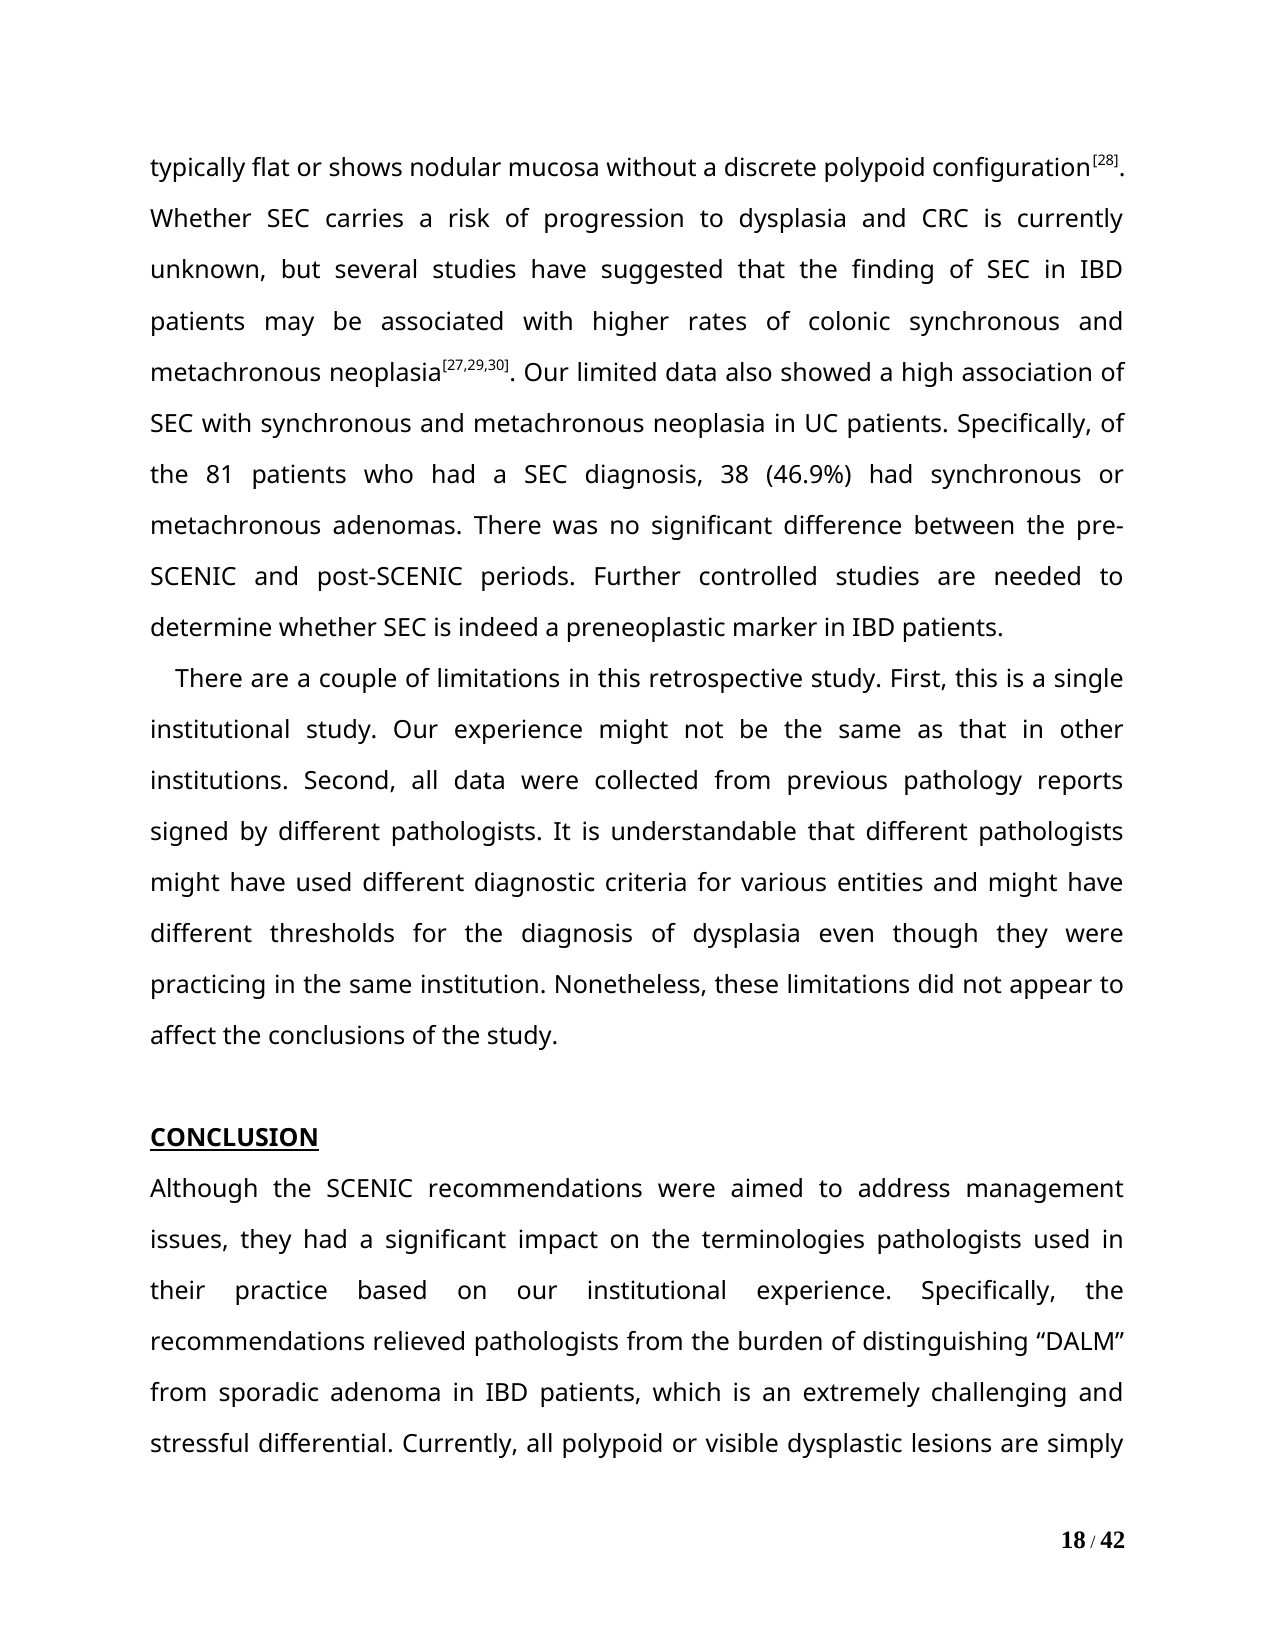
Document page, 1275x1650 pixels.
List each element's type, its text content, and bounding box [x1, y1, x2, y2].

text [150, 150, 1125, 643]
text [150, 1171, 1125, 1460]
text There are a couple of limitations in this retrospective study. First, this is a single institutional study. Our experience might not be the same as that in other institutions. Second, all data were collected from previous pathology reports signed by different pathologists. It is understandable that different pathologists might have used different diagnostic criteria for various entities and might have different thresholds for the diagnosis of dysplasia even though they were practicing in the same institution. Nonetheless, these limitations did not appear to affect the conclusions of the study. [150, 660, 1125, 1052]
text CONCLUSION [150, 1120, 1125, 1154]
